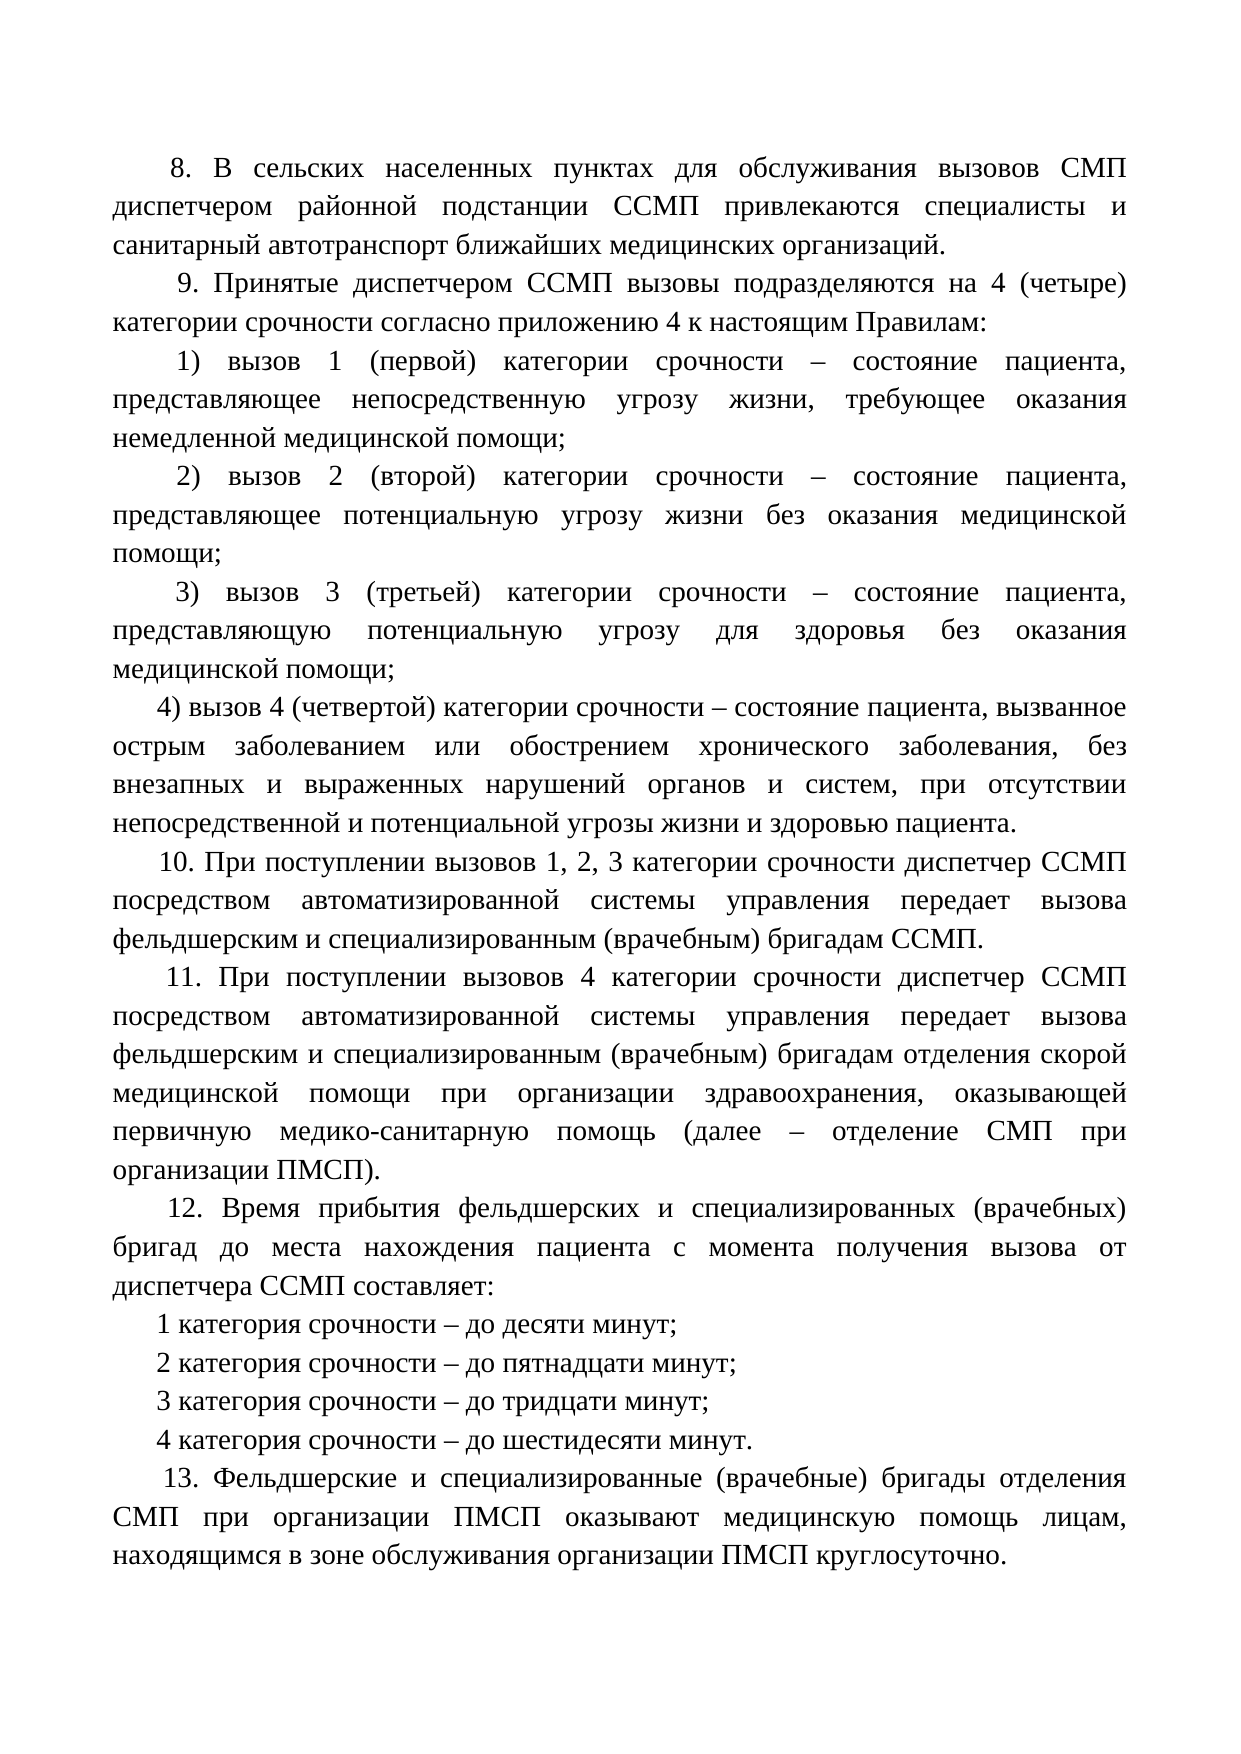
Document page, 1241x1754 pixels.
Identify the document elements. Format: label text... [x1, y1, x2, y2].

text 2) вызов 2 (второй) категории срочности – состояние пациента, представляющее потенциальную угрозу жизни без оказания медицинской помощи; [112, 458, 1128, 569]
text 3) вызов 3 (третьей) категории срочности – состояние пациента, представляющую потенциальную угрозу для здоровья без оказания медицинской помощи; [112, 574, 1128, 684]
text 3 категория срочности – до тридцати минут; [112, 1383, 1128, 1417]
text 1) вызов 1 (первой) категории срочности – состояние пациента, представляющее непосредственную угрозу жизни, требующее оказания немедленной медицинской помощи; [112, 343, 1128, 453]
text 10. При поступлении вызовов 1, 2, 3 категории срочности диспетчер ССМП посредством автоматизированной системы управления передает вызова фельдшерским и специализированным (врачебным) бригадам ССМП. [112, 844, 1128, 954]
text 12. Время прибытия фельдшерских и специализированных (врачебных) бригад до места нахождения пациента с момента получения вызова от диспетчера ССМП составляет: [112, 1191, 1128, 1301]
text 11. При поступлении вызовов 4 категории срочности диспетчер ССМП посредством автоматизированной системы управления передает вызова фельдшерским и специализированным (врачебным) бригадам отделения скорой медицинской помощи при организации здравоохранения, оказывающей первичную медико-санитарную помощь (далее – отделение СМП при организации ПМСП). [112, 959, 1128, 1186]
text 9. Принятые диспетчером ССМП вызовы подразделяются на 4 (четыре) категории срочности согласно приложению 4 к настоящим Правилам: [112, 266, 1128, 338]
text 13. Фельдшерские и специализированные (врачебные) бригады отделения СМП при организации ПМСП оказывают медицинскую помощь лицам, находящимся в зоне обслуживания организации ПМСП круглосуточно. [112, 1460, 1128, 1571]
text 1 категория срочности – до десяти минут; [112, 1306, 1128, 1340]
text 4) вызов 4 (четвертой) категории срочности – состояние пациента, вызванное острым заболеванием или обострением хронического заболевания, без внезапных и выраженных нарушений органов и систем, при отсутствии непосредственной и потенциальной угрозы жизни и здоровью пациента. [112, 689, 1128, 839]
text 4 категория срочности – до шестидесяти минут. [112, 1422, 1128, 1455]
text 2 категория срочности – до пятнадцати минут; [112, 1345, 1128, 1378]
text 8. В сельских населенных пунктах для обслуживания вызовов СМП диспетчером районной подстанции ССМП привлекаются специалисты и санитарный автотранспорт ближайших медицинских организаций. [112, 150, 1128, 261]
